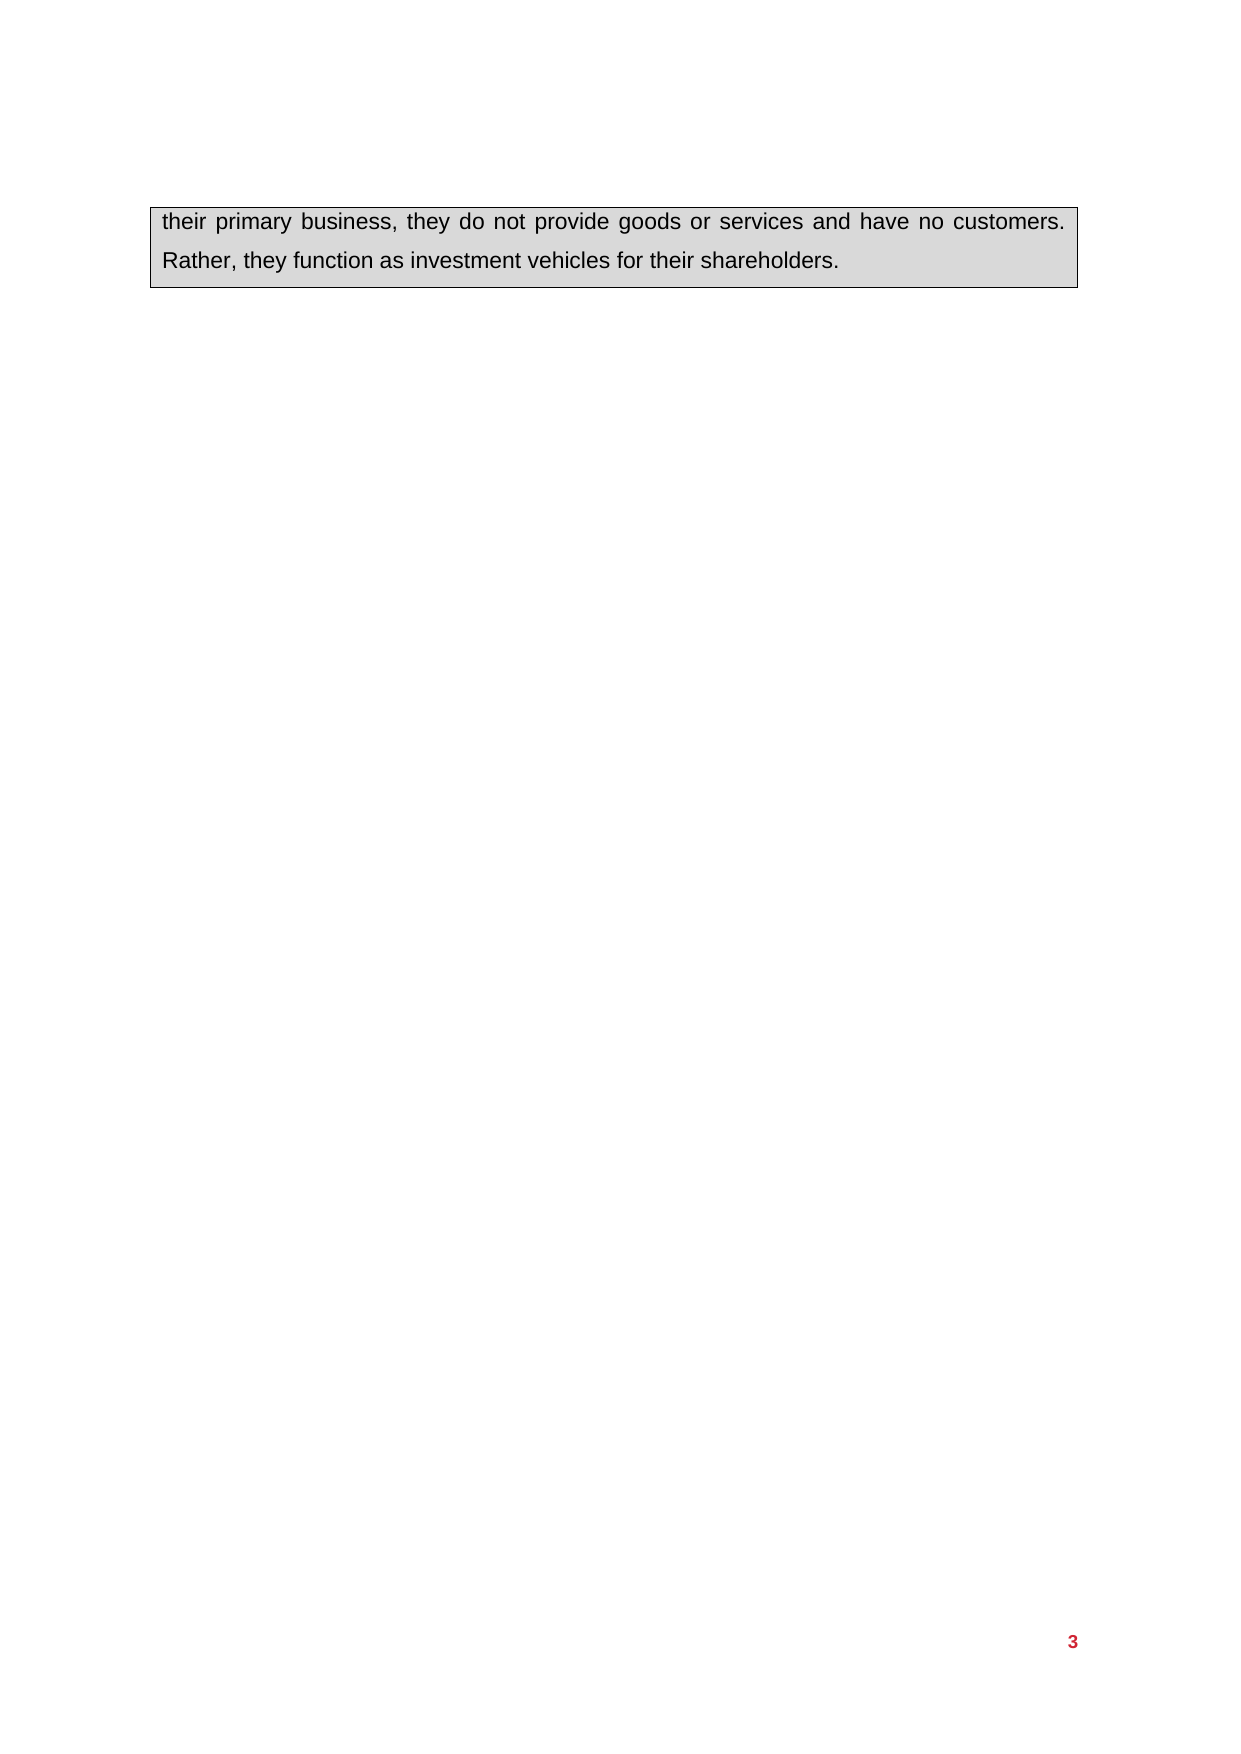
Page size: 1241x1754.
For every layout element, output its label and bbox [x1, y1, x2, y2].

table_header [151, 208, 1077, 287]
